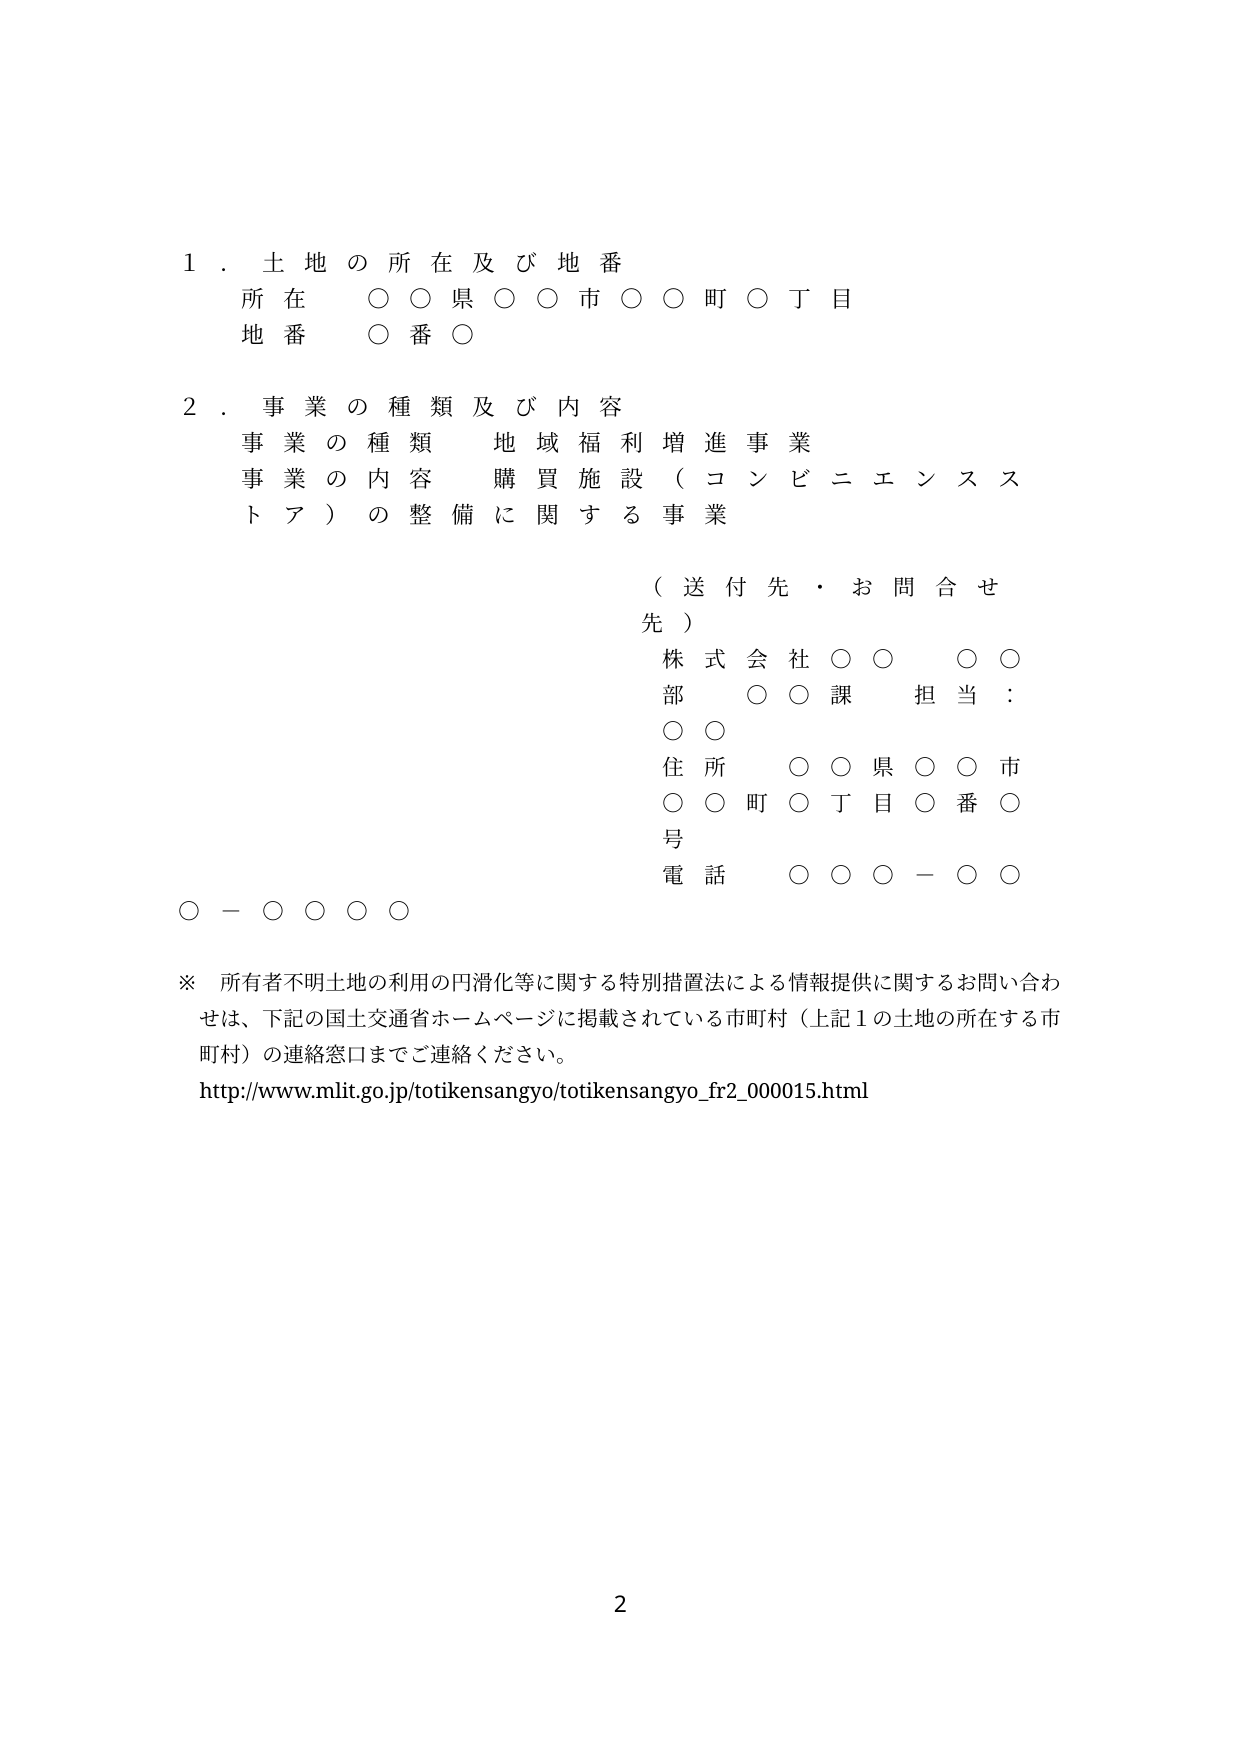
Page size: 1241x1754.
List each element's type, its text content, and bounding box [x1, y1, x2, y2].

text 事業の種類 地域福利増進事業 [220, 423, 1062, 459]
text 事業の内容 購買施設（コンビニエンスストア）の整備に関する事業 [220, 459, 1062, 531]
text １．土地の所在及び地番 [178, 243, 1062, 279]
text 住所 ○○県○○市○○町○丁目○番○号 [642, 748, 1062, 856]
text （送付先・お問合せ先） [621, 567, 1062, 639]
text 電話 ○○○－○○○－○○○○ [178, 856, 1062, 928]
text ２．事業の種類及び内容 [178, 387, 1062, 423]
text 所在 ○○県○○市○○町○丁目 [220, 279, 1062, 315]
text http://www.mlit.go.jp/totikensangyo/totikensangyo_fr2_000015.html [199, 1072, 1062, 1108]
text 株式会社○○ ○○部 ○○課 担当：○○ [642, 639, 1062, 748]
text 地番 ○番○ [220, 315, 1062, 351]
text ※ 所有者不明土地の利用の円滑化等に関する特別措置法による情報提供に関するお問い合わせは、下記の国土交通省ホームページに掲載されている市町村（上記１の土地の所在する市町村）の連絡窓口までご連絡ください。 [178, 964, 1062, 1072]
